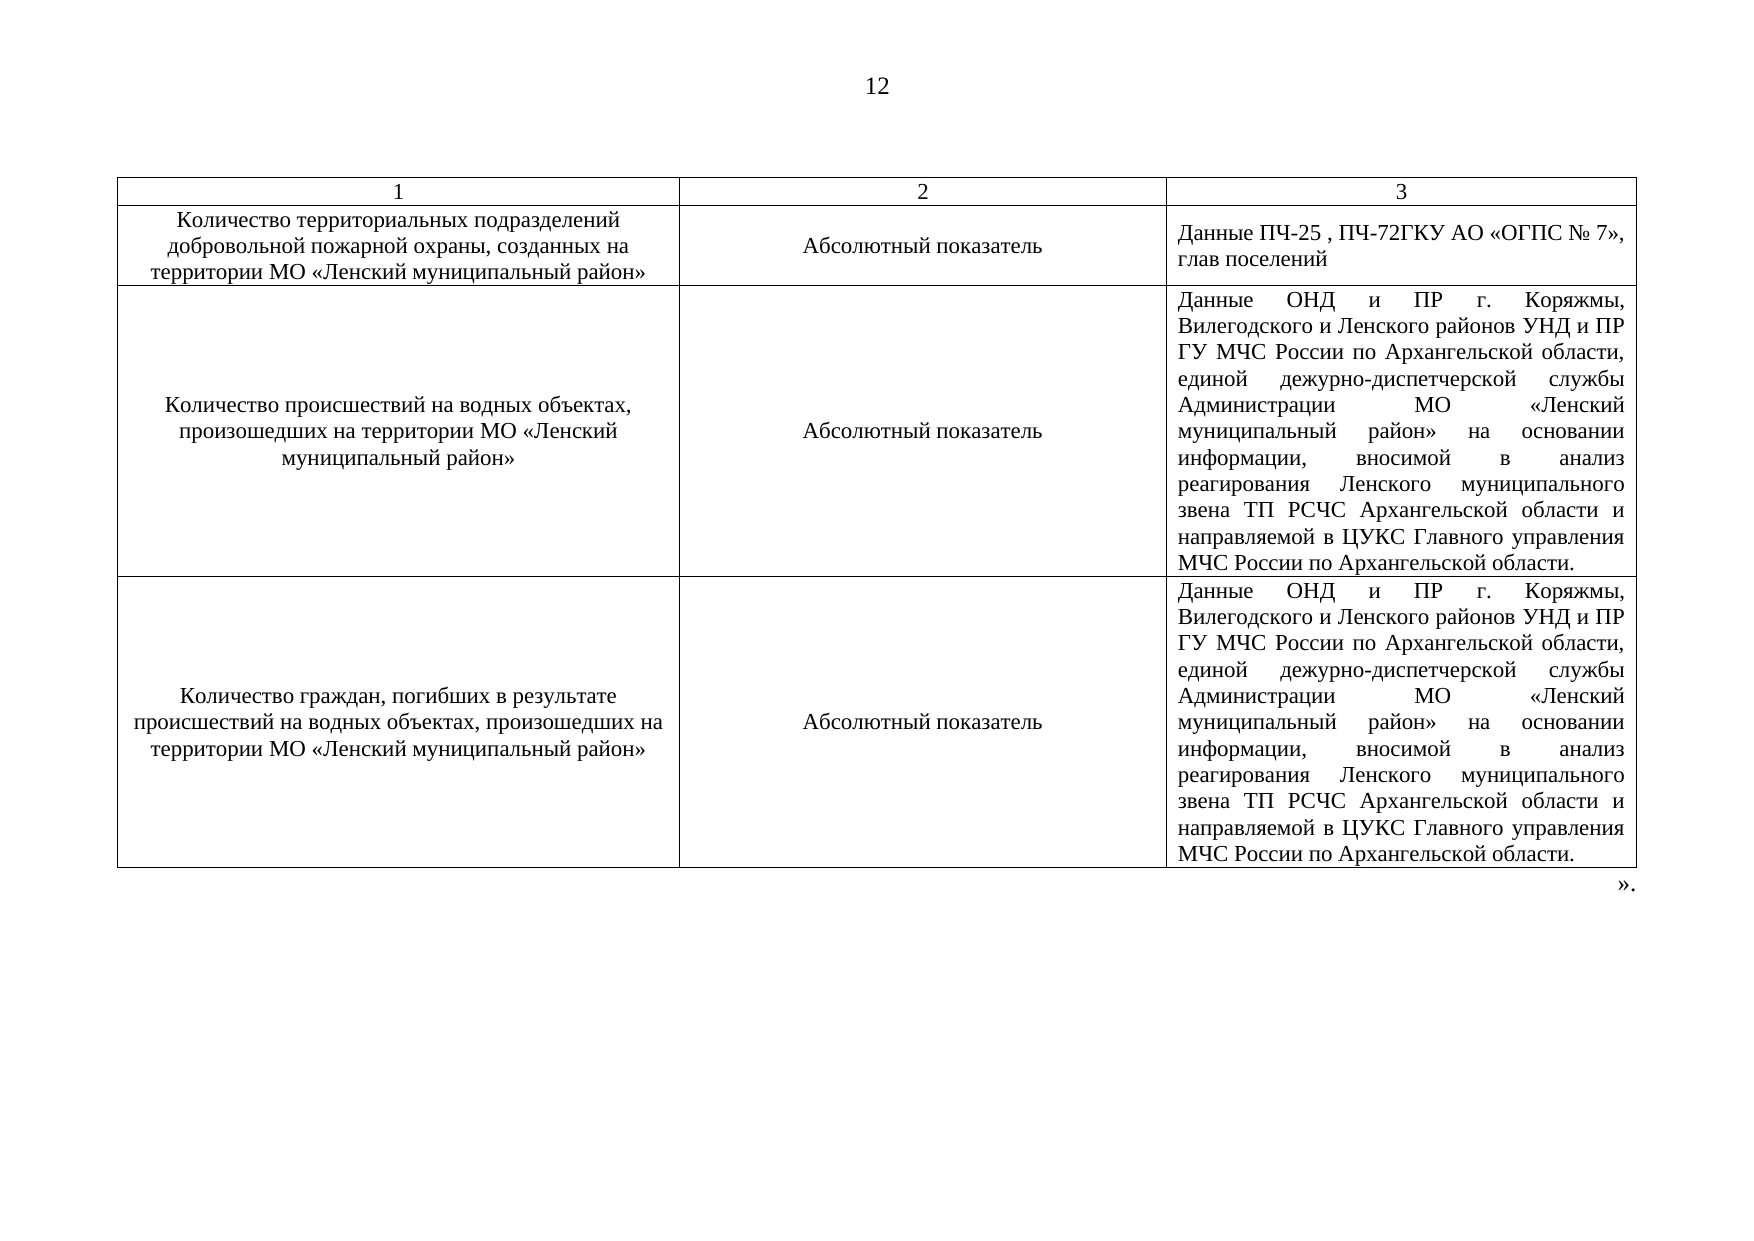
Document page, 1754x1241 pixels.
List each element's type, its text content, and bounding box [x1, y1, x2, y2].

text ». [118, 868, 1636, 896]
table_cell Абсолютный показатель [680, 206, 1166, 285]
table_cell Количество территориальных подразделений добровольной пожарной охраны, созданных на территории МО «Ленский муниципальный район» [118, 206, 679, 285]
table_cell Абсолютный показатель [680, 286, 1166, 576]
table_cell Данные ОНД и ПР г. Коряжмы, Вилегодского и Ленского районов УНД и ПР ГУ МЧС России по Архангельской области, единой дежурно-диспетчерской службы Администрации МО «Ленский муниципальный район» на основании информации, вносимой в анализ реагирования Ленского муниципального звена ТП РСЧС Архангельской области и направляемой в ЦУКС Главного управления МЧС России по Архангельской области. [1167, 577, 1636, 867]
table_cell Абсолютный показатель [680, 577, 1166, 867]
table_cell Количество происшествий на водных объектах, произошедших на территории МО «Ленский муниципальный район» [118, 286, 679, 576]
table_cell Данные ОНД и ПР г. Коряжмы, Вилегодского и Ленского районов УНД и ПР ГУ МЧС России по Архангельской области, единой дежурно-диспетчерской службы Администрации МО «Ленский муниципальный район» на основании информации, вносимой в анализ реагирования Ленского муниципального звена ТП РСЧС Архангельской области и направляемой в ЦУКС Главного управления МЧС России по Архангельской области. [1167, 286, 1636, 576]
table_header 1 [118, 178, 679, 204]
table_header 3 [1167, 178, 1636, 204]
table_cell Данные ПЧ-25 , ПЧ-72ГКУ АО «ОГПС № 7», глав поселений [1167, 206, 1636, 285]
table_header 2 [680, 178, 1166, 204]
table_cell Количество граждан, погибших в результате происшествий на водных объектах, произошедших на территории МО «Ленский муниципальный район» [118, 577, 679, 867]
